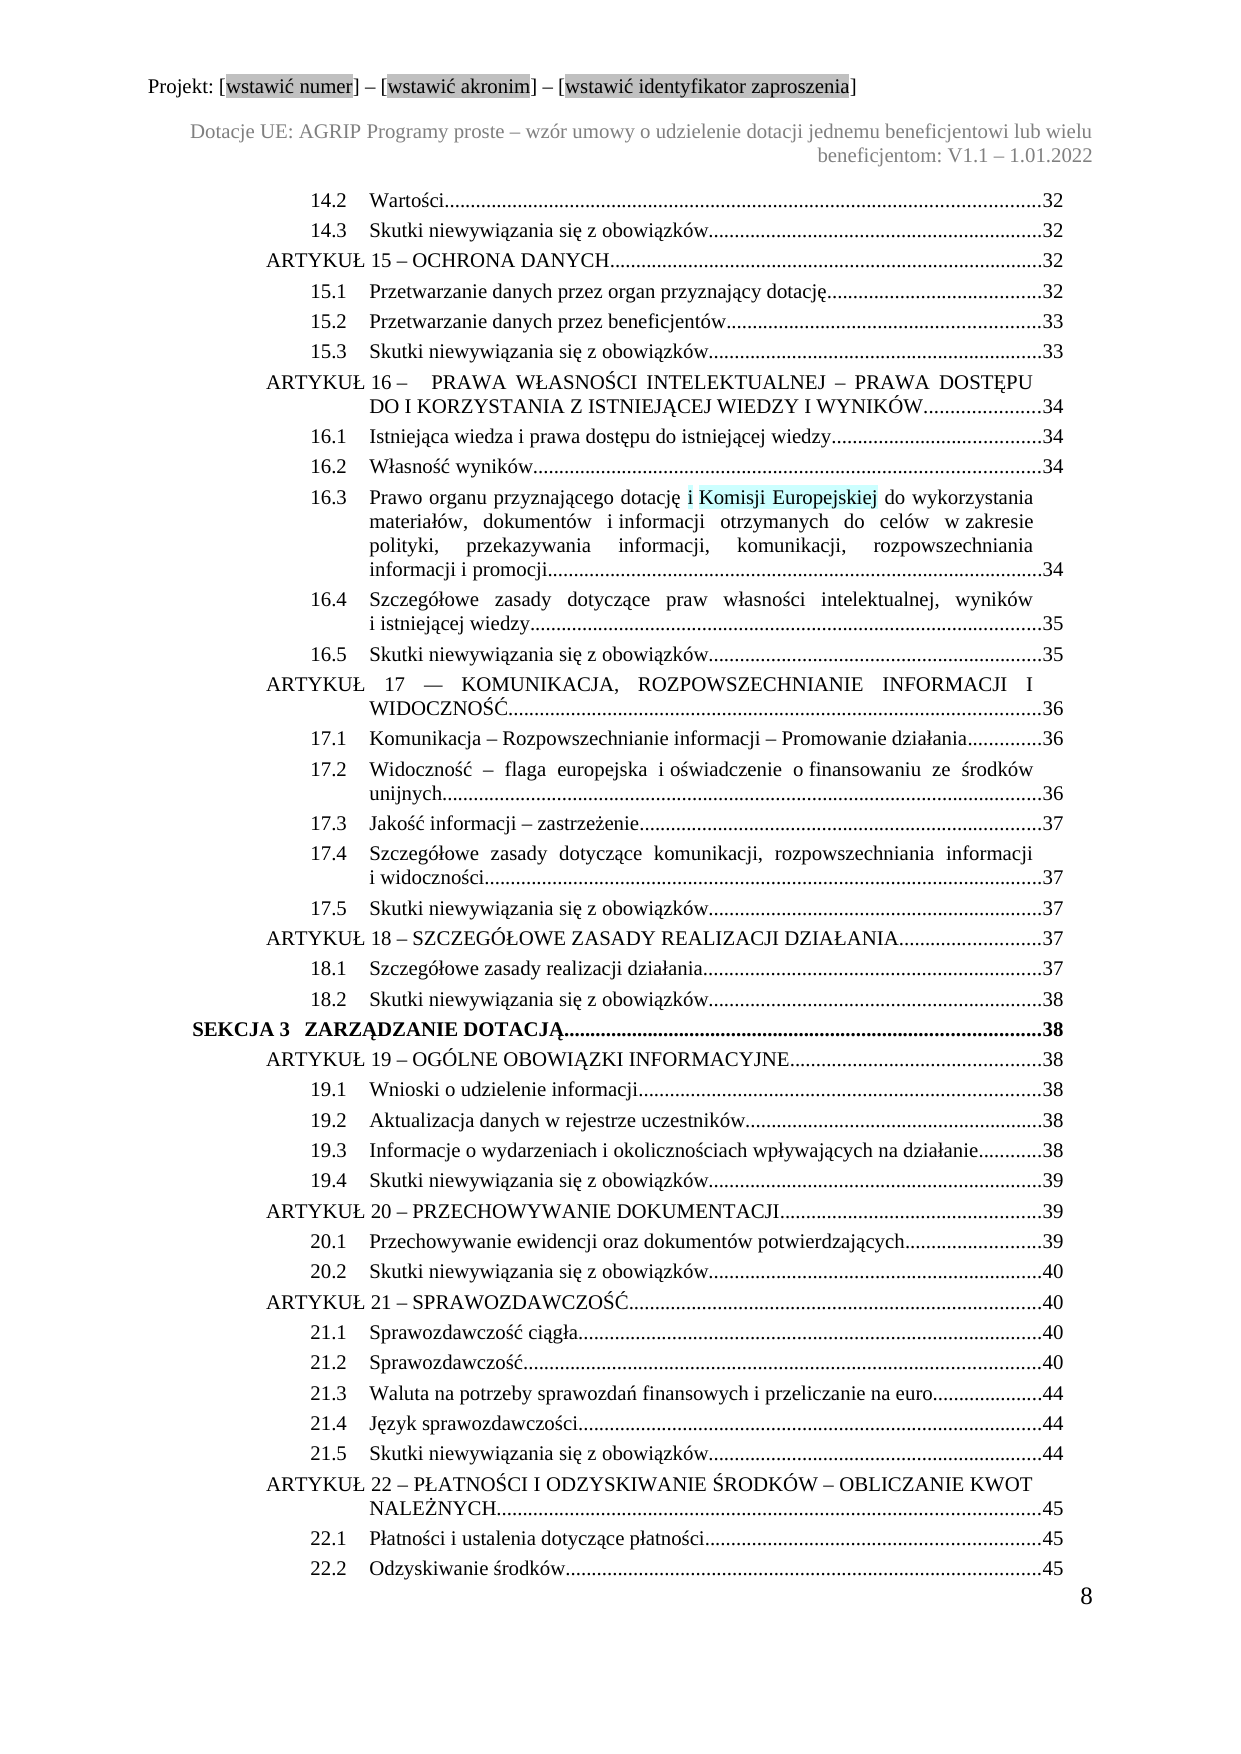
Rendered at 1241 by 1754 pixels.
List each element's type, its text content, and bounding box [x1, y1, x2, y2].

text 14.3 Skutki niewywiązania się z obowiązków 32 [310, 218, 1033, 242]
text 21.1 Sprawozdawczość ciągła 40 [310, 1320, 1033, 1344]
text 21.3 Waluta na potrzeby sprawozdań finansowych i przeliczanie na euro 44 [310, 1381, 1033, 1404]
text 21.5 Skutki niewywiązania się z obowiązków 44 [310, 1441, 1033, 1465]
text 16.1 Istniejąca wiedza i prawa dostępu do istniejącej wiedzy 34 [310, 424, 1033, 448]
text 22.2 Odzyskiwanie środków 45 [310, 1556, 1033, 1580]
text 16.5 Skutki niewywiązania się z obowiązków 35 [310, 641, 1033, 666]
text 15.1 Przetwarzanie danych przez organ przyznający dotację 32 [310, 279, 1033, 303]
text ARTYKUŁ 17 — KOMUNIKACJA, ROZPOWSZECHNIANIE INFORMACJI I WIDOCZNOŚĆ 36 [266, 672, 1033, 720]
text ARTYKUŁ 15 – OCHRONA DANYCH 32 [266, 248, 1033, 272]
text 21.4 Język sprawozdawczości 44 [310, 1411, 1033, 1435]
text ARTYKUŁ 20 – PRZECHOWYWANIE DOKUMENTACJI 39 [266, 1199, 1033, 1223]
text ARTYKUŁ 22 – PŁATNOŚCI I ODZYSKIWANIE ŚRODKÓW – OBLICZANIE KWOT NALEŻNYCH 45 [266, 1471, 1033, 1519]
text 22.1 Płatności i ustalenia dotyczące płatności 45 [310, 1526, 1033, 1550]
text ARTYKUŁ 21 – SPRAWOZDAWCZOŚĆ 40 [266, 1289, 1033, 1314]
text 21.2 Sprawozdawczość 40 [310, 1350, 1033, 1374]
text 18.2 Skutki niewywiązania się z obowiązków 38 [310, 986, 1033, 1011]
text 20.2 Skutki niewywiązania się z obowiązków 40 [310, 1259, 1033, 1283]
text 17.1 Komunikacja – Rozpowszechnianie informacji – Promowanie działania 36 [310, 726, 1033, 750]
text 16.2 Własność wyników 34 [310, 454, 1033, 478]
text 14.2 Wartości 32 [310, 188, 1033, 212]
text 19.1 Wnioski o udzielenie informacji 38 [310, 1077, 1033, 1101]
text 16.4 Szczegółowe zasady dotyczące praw własności intelektualnej, wyników i istniejącej wiedzy 35 [310, 587, 1033, 635]
text 15.3 Skutki niewywiązania się z obowiązków 33 [310, 339, 1033, 363]
text 18.1 Szczegółowe zasady realizacji działania 37 [310, 956, 1033, 980]
text ARTYKUŁ 16 – PRAWA WŁASNOŚCI INTELEKTUALNEJ – PRAWA DOSTĘPU DO I KORZYSTANIA Z ISTNIEJĄCEJ WIEDZY I WYNIKÓW 34 [266, 369, 1033, 418]
text 17.3 Jakość informacji – zastrzeżenie 37 [310, 811, 1033, 835]
text 17.2 Widoczność – flaga europejska i oświadczenie o finansowaniu ze środków unijnych 36 [310, 756, 1033, 804]
text SEKCJA 3 ZARZĄDZANIE DOTACJĄ 38 [192, 1017, 1033, 1041]
text 19.4 Skutki niewywiązania się z obowiązków 39 [310, 1168, 1033, 1192]
text 16.3 Prawo organu przyznającego dotację i Komisji Europejskiej do wykorzystania materiałów, dokumentów i informacji otrzymanych do celów w zakresie polityki, przekazywania informacji, komunikacji, rozpowszechniania informacji i promocji 34 [310, 484, 1033, 581]
text 17.4 Szczegółowe zasady dotyczące komunikacji, rozpowszechniania informacji i widoczności 37 [310, 841, 1033, 889]
text 15.2 Przetwarzanie danych przez beneficjentów 33 [310, 309, 1033, 333]
text ARTYKUŁ 19 – OGÓLNE OBOWIĄZKI INFORMACYJNE 38 [266, 1047, 1033, 1071]
text 19.2 Aktualizacja danych w rejestrze uczestników 38 [310, 1108, 1033, 1132]
text 19.3 Informacje o wydarzeniach i okolicznościach wpływających na działanie 38 [310, 1138, 1033, 1162]
text 20.1 Przechowywanie ewidencji oraz dokumentów potwierdzających 39 [310, 1229, 1033, 1253]
text ARTYKUŁ 18 – SZCZEGÓŁOWE ZASADY REALIZACJI DZIAŁANIA 37 [266, 926, 1033, 950]
text 17.5 Skutki niewywiązania się z obowiązków 37 [310, 896, 1033, 919]
